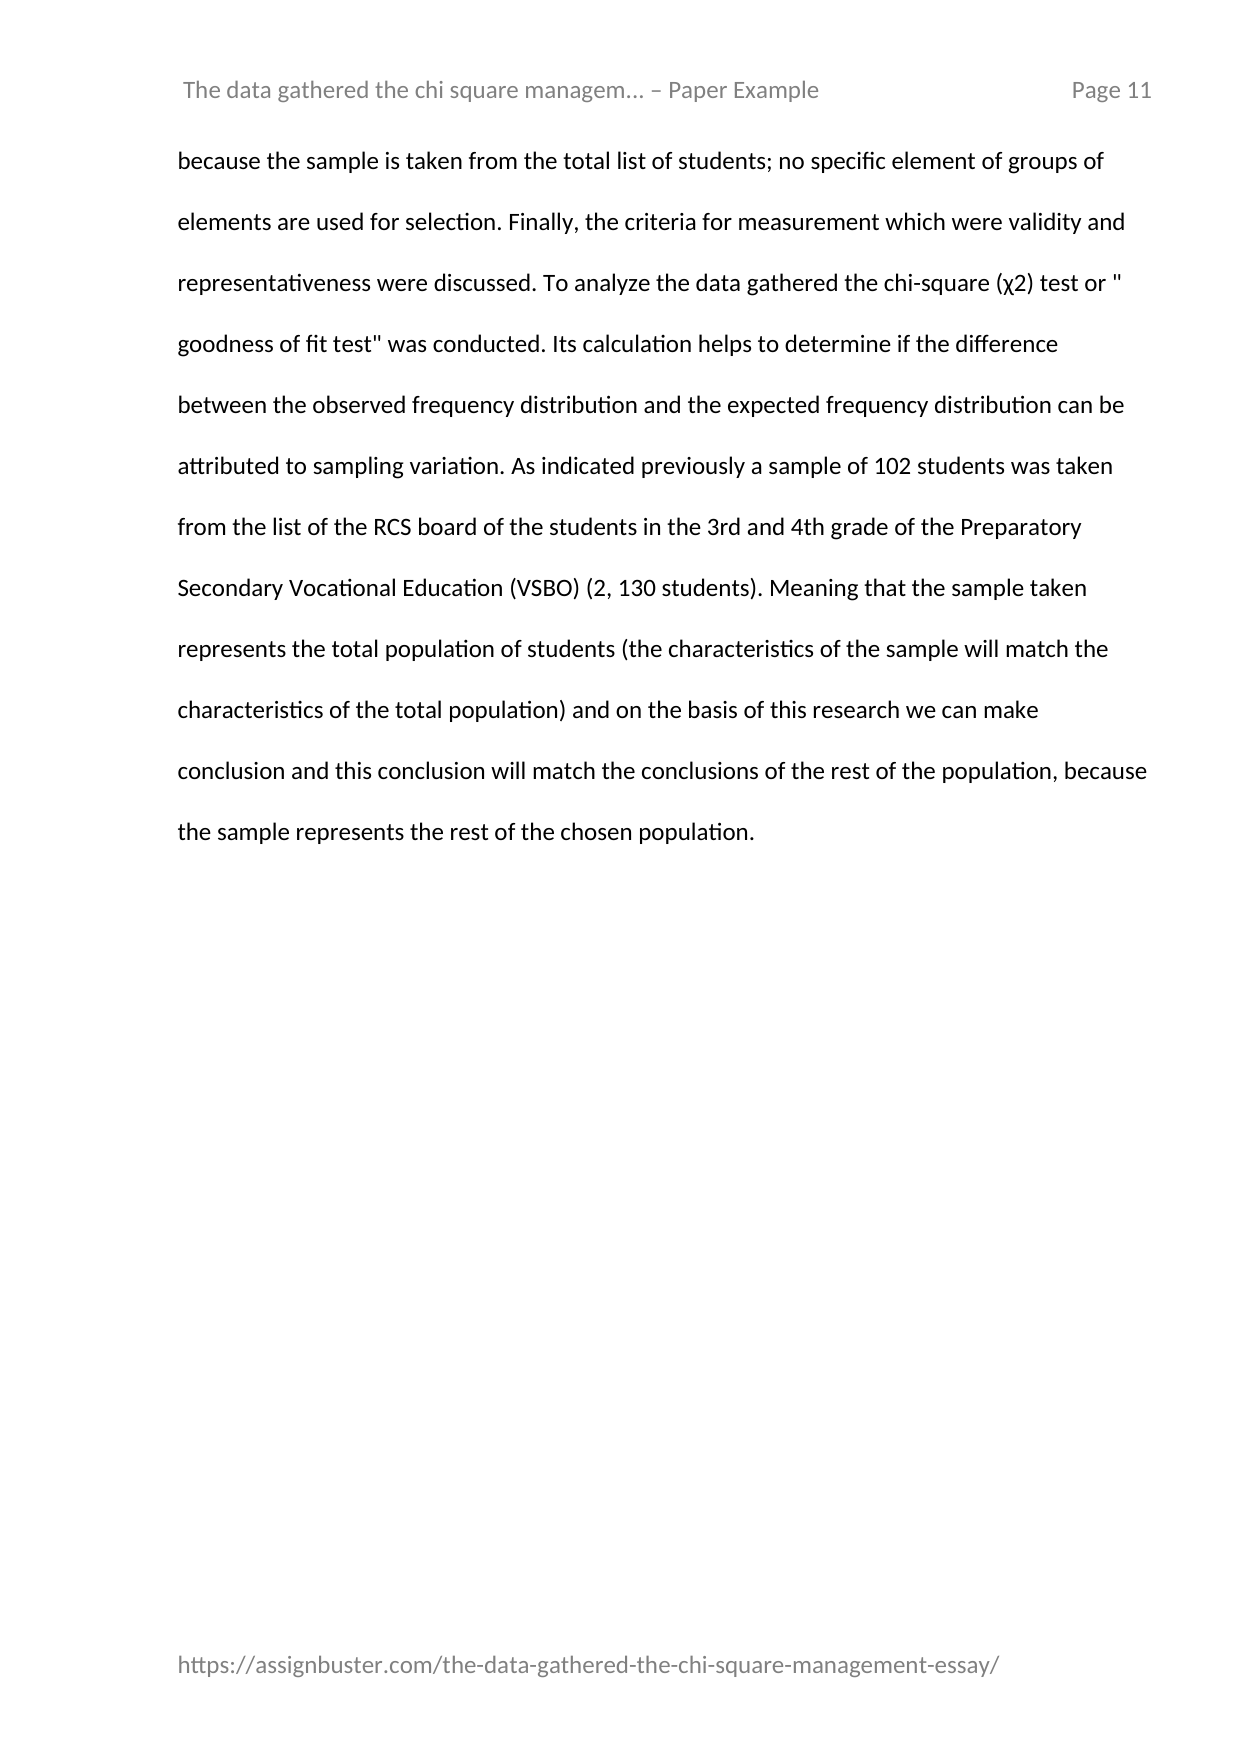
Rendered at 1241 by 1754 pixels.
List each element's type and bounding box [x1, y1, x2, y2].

text [177, 145, 1152, 847]
